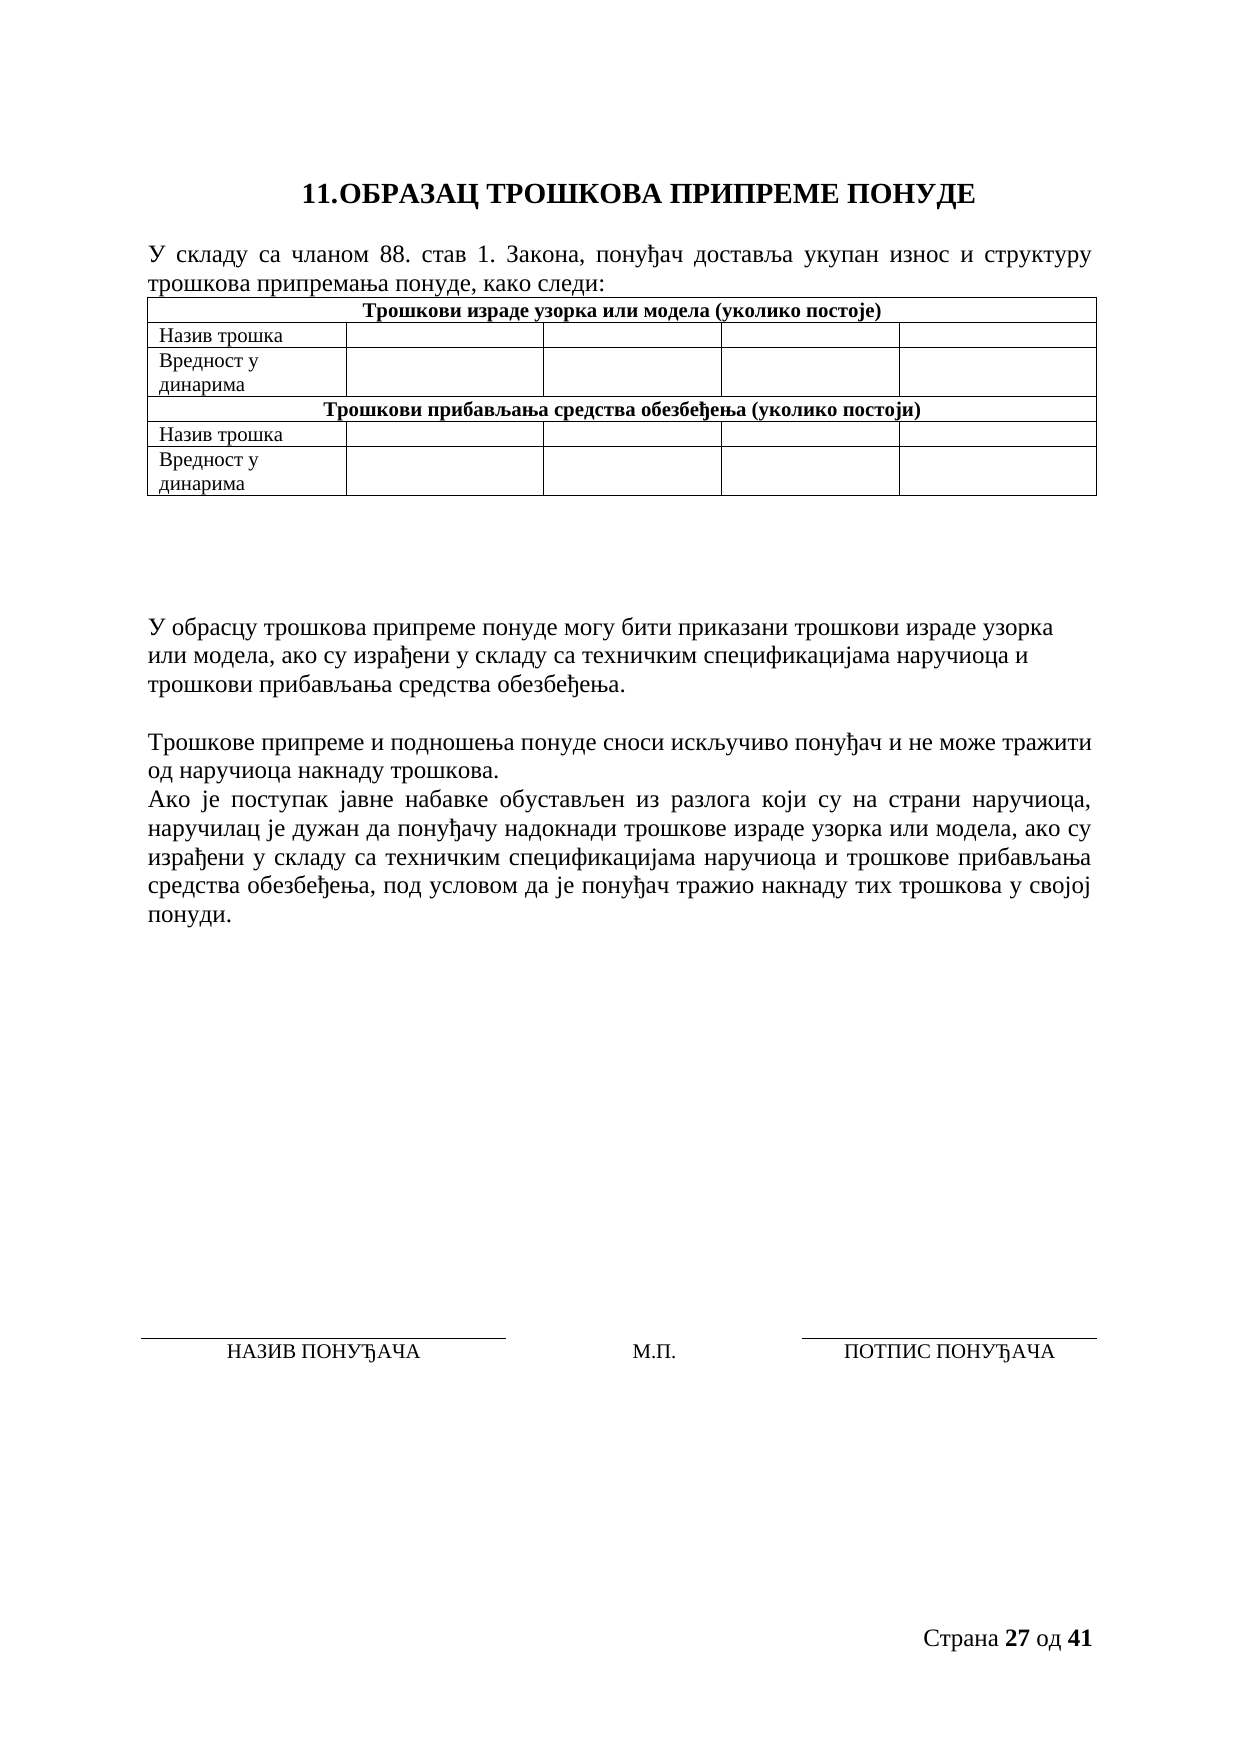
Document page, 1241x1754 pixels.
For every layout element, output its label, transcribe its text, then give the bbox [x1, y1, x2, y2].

table_cell Трошкови прибављања средства обезбеђења (уколико постоји) [148, 397, 1096, 421]
text У обрасцу трошкова припреме понуде могу бити приказани трошкови израде узорка или модела, ако су израђени у складу са техничким спецификацијама наручиоца и трошкови прибављања средства обезбеђења. [148, 612, 1093, 698]
table_cell [544, 447, 721, 495]
table_header НАЗИВ ПОНУЂАЧА [141, 1339, 506, 1368]
table_header М.П. [506, 1338, 802, 1368]
text У складу са чланом 88. став 1. Закона, понуђач доставља укупан износ и структуру трошкова припремања понуде, како следи: [148, 239, 1093, 297]
table_cell Вредност у динарима [148, 348, 346, 396]
table_cell [347, 447, 543, 495]
table_cell [544, 323, 721, 347]
table_cell [900, 348, 1096, 396]
table_cell [347, 323, 543, 347]
table_cell [722, 348, 899, 396]
table_cell [722, 447, 899, 495]
text Ако је поступак јавне набавке обустављен из разлога који су на страни наручиоца, наручилац је дужан да понуђачу надокнади трошкове израде узорка или модела, ако су израђени у складу са техничким спецификацијама наручиоца и трошкове прибављања средства обезбеђења, под условом да је понуђач тражио накнаду тих трошкова у својој понуди. [148, 784, 1093, 928]
table_cell [347, 348, 543, 396]
table_cell [722, 323, 899, 347]
table_cell [900, 323, 1096, 347]
table_header ПОТПИС ПОНУЂАЧА [802, 1339, 1097, 1368]
table_cell [544, 348, 721, 396]
text Трошкове припреме и подношења понуде сноси искључиво понуђач и не може тражити од наручиоца накнаду трошкова. [148, 727, 1093, 784]
table_cell Назив трошка [148, 422, 346, 446]
table_header Трошкови израде узорка или модела (уколико постоје) [148, 298, 1096, 322]
table_cell Назив трошка [148, 323, 346, 347]
table_cell Вредност у динарима [148, 447, 346, 495]
table_cell [900, 447, 1096, 495]
table_cell [900, 422, 1096, 446]
table_cell [347, 422, 543, 446]
table_cell [722, 422, 899, 446]
subtitle ОБРАЗАЦ ТРОШКОВА ПРИПРЕМЕ ПОНУДЕ [185, 176, 1093, 210]
table_cell [544, 422, 721, 446]
